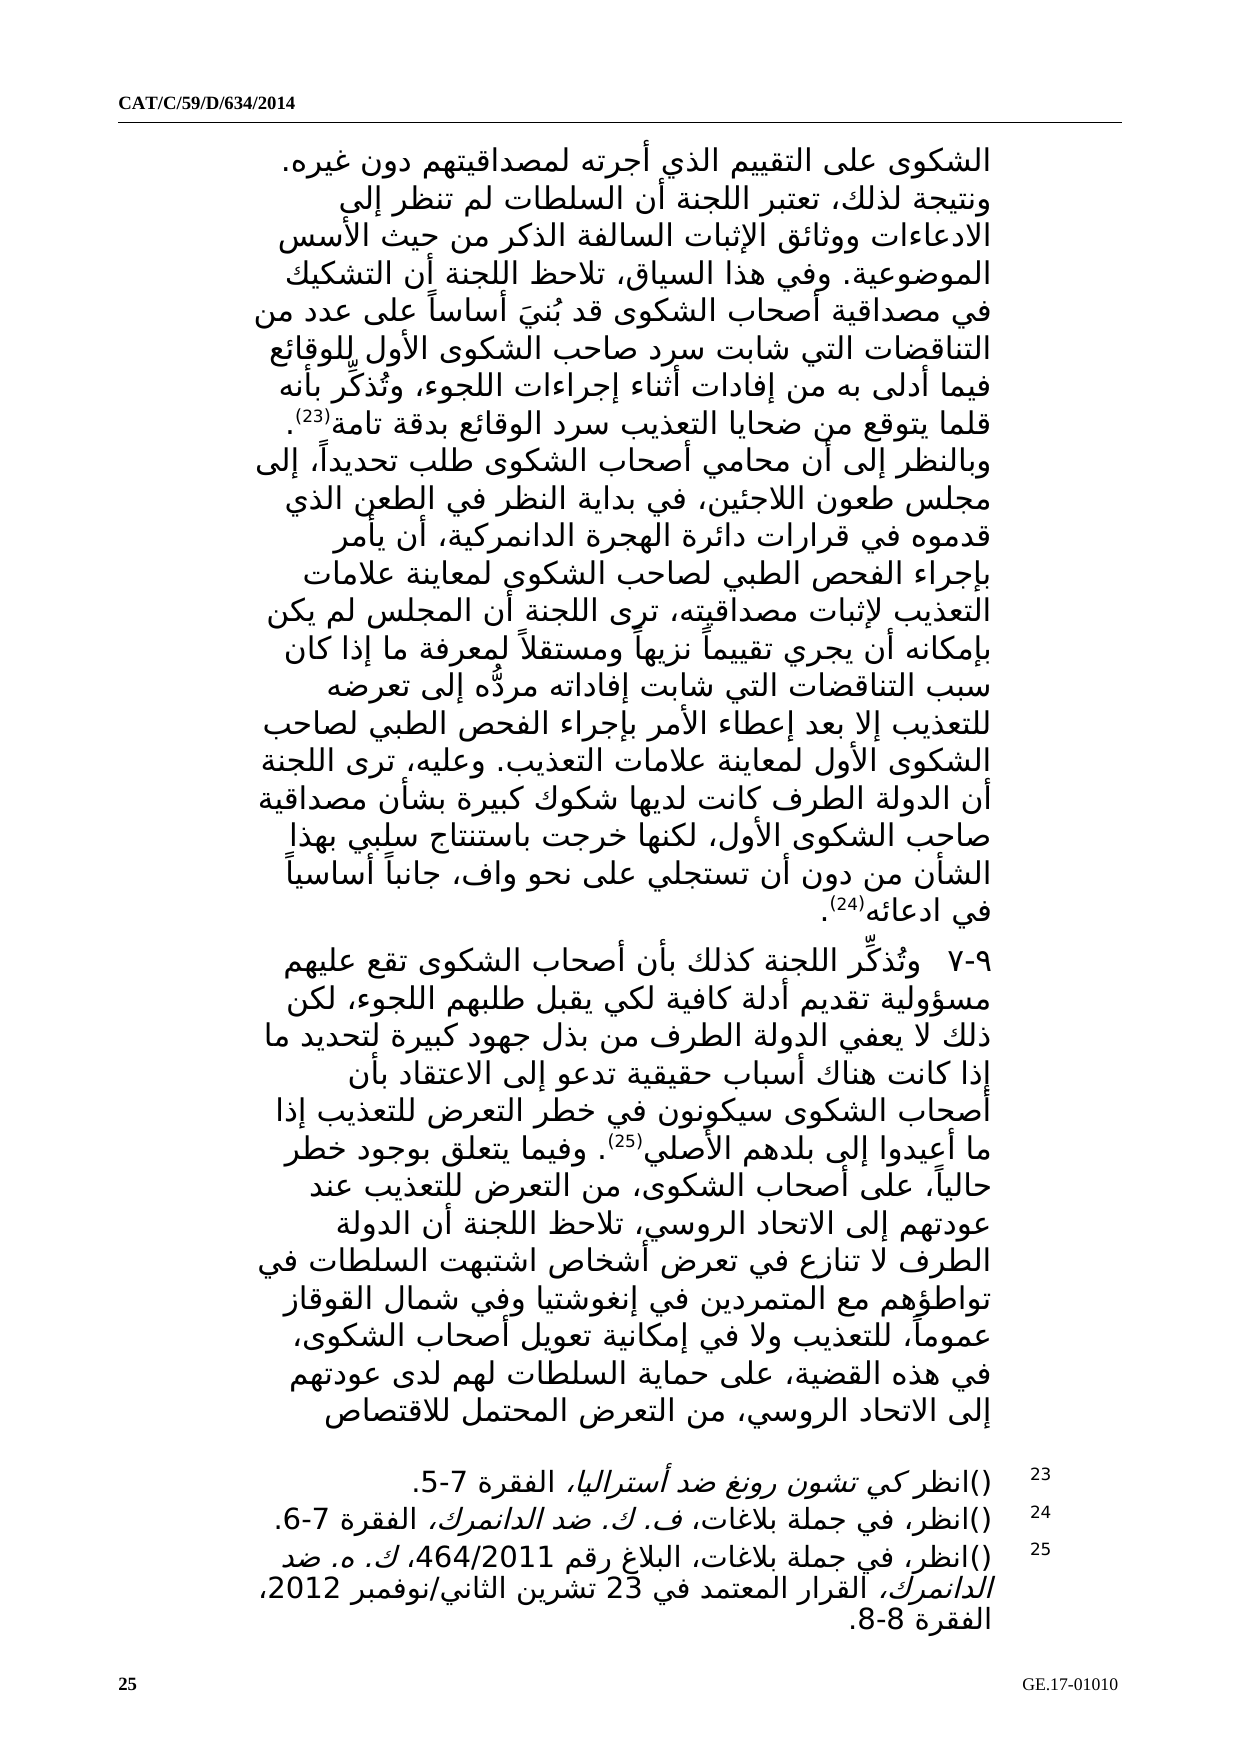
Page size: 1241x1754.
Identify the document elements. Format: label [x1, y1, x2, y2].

text [248, 942, 992, 1429]
text [248, 142, 992, 929]
